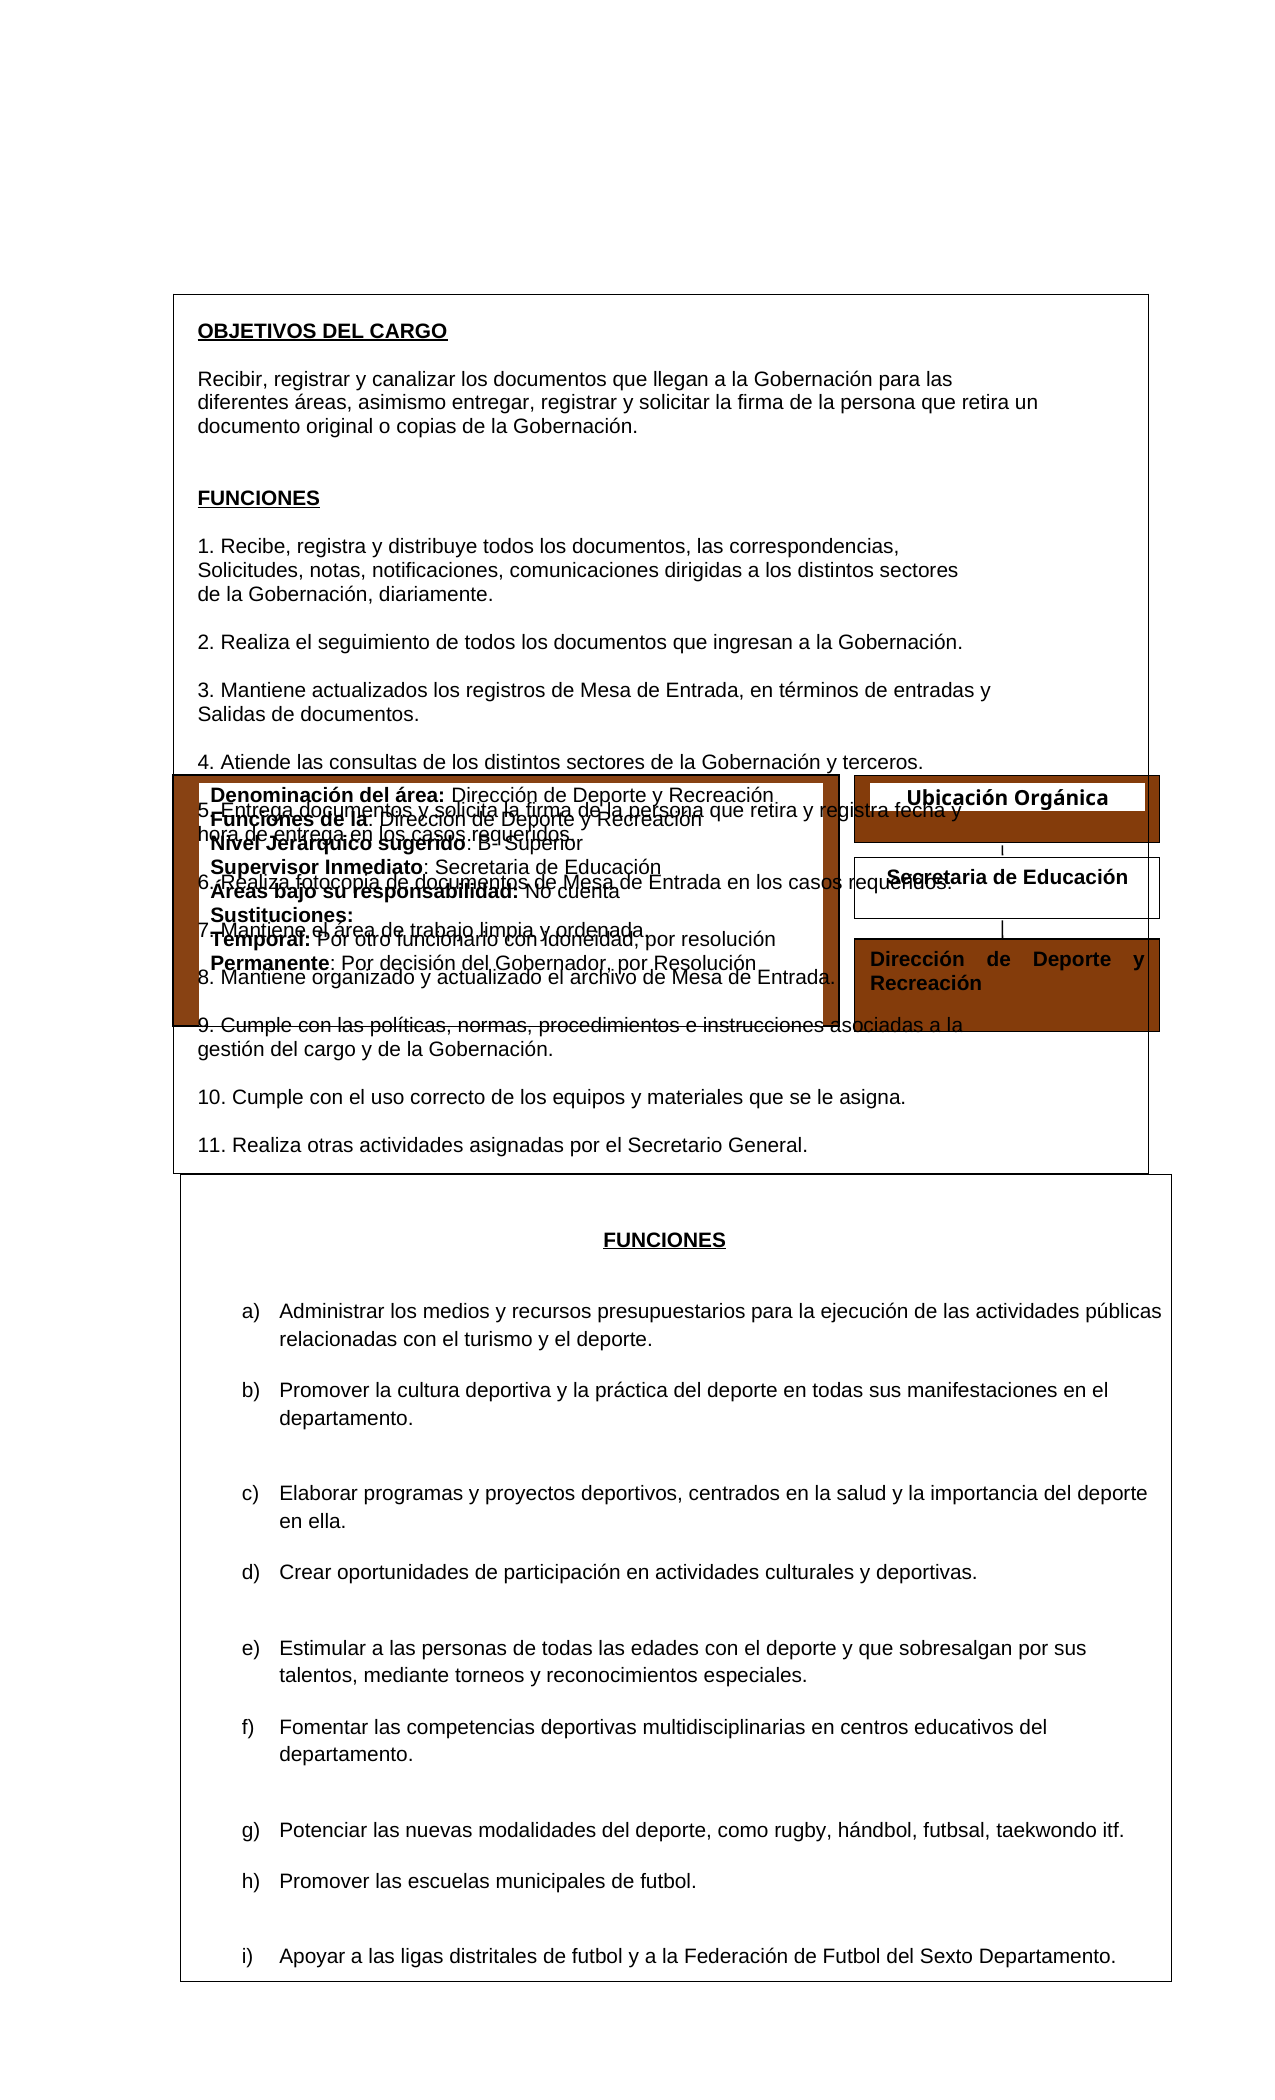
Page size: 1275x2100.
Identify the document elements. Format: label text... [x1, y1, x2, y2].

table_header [181, 1175, 1171, 1981]
table_header OBJETIVOS DEL CARGO Recibir, registrar y canalizar los documentos que llegan a la Gobernación para las diferentes áreas, asimismo entregar, registrar y solicitar la firma de la persona que retira un documento original o copias de la Gobernación. FUNCIONES 1. Recibe, registra y distribuye todos los documentos, las correspondencias, Solicitudes, notas, notificaciones, comunicaciones dirigidas a los distintos sectores de la Gobernación, diariamente. 2. Realiza el seguimiento de todos los documentos que ingresan a la Gobernación. 3. Mantiene actualizados los registros de Mesa de Entrada, en términos de entradas y Salidas de documentos. 4. Atiende las consultas de los distintos sectores de la Gobernación y terceros. 5. Entrega documentos y solicita la firma de la persona que retira y registra fecha y hora de entrega en los casos requeridos. 6. Realiza fotocopia de documentos de Mesa de Entrada en los casos requeridos. 7. Mantiene el área de trabajo limpia y ordenada. 8. Mantiene organizado y actualizado el archivo de Mesa de Entrada. 9. Cumple con las políticas, normas, procedimientos e instrucciones asociadas a la gestión del cargo y de la Gobernación. 10. Cumple con el uso correcto de los equipos y materiales que se le asigna. 11. Realiza otras actividades asignadas por el Secretario General. [174, 295, 1148, 1173]
